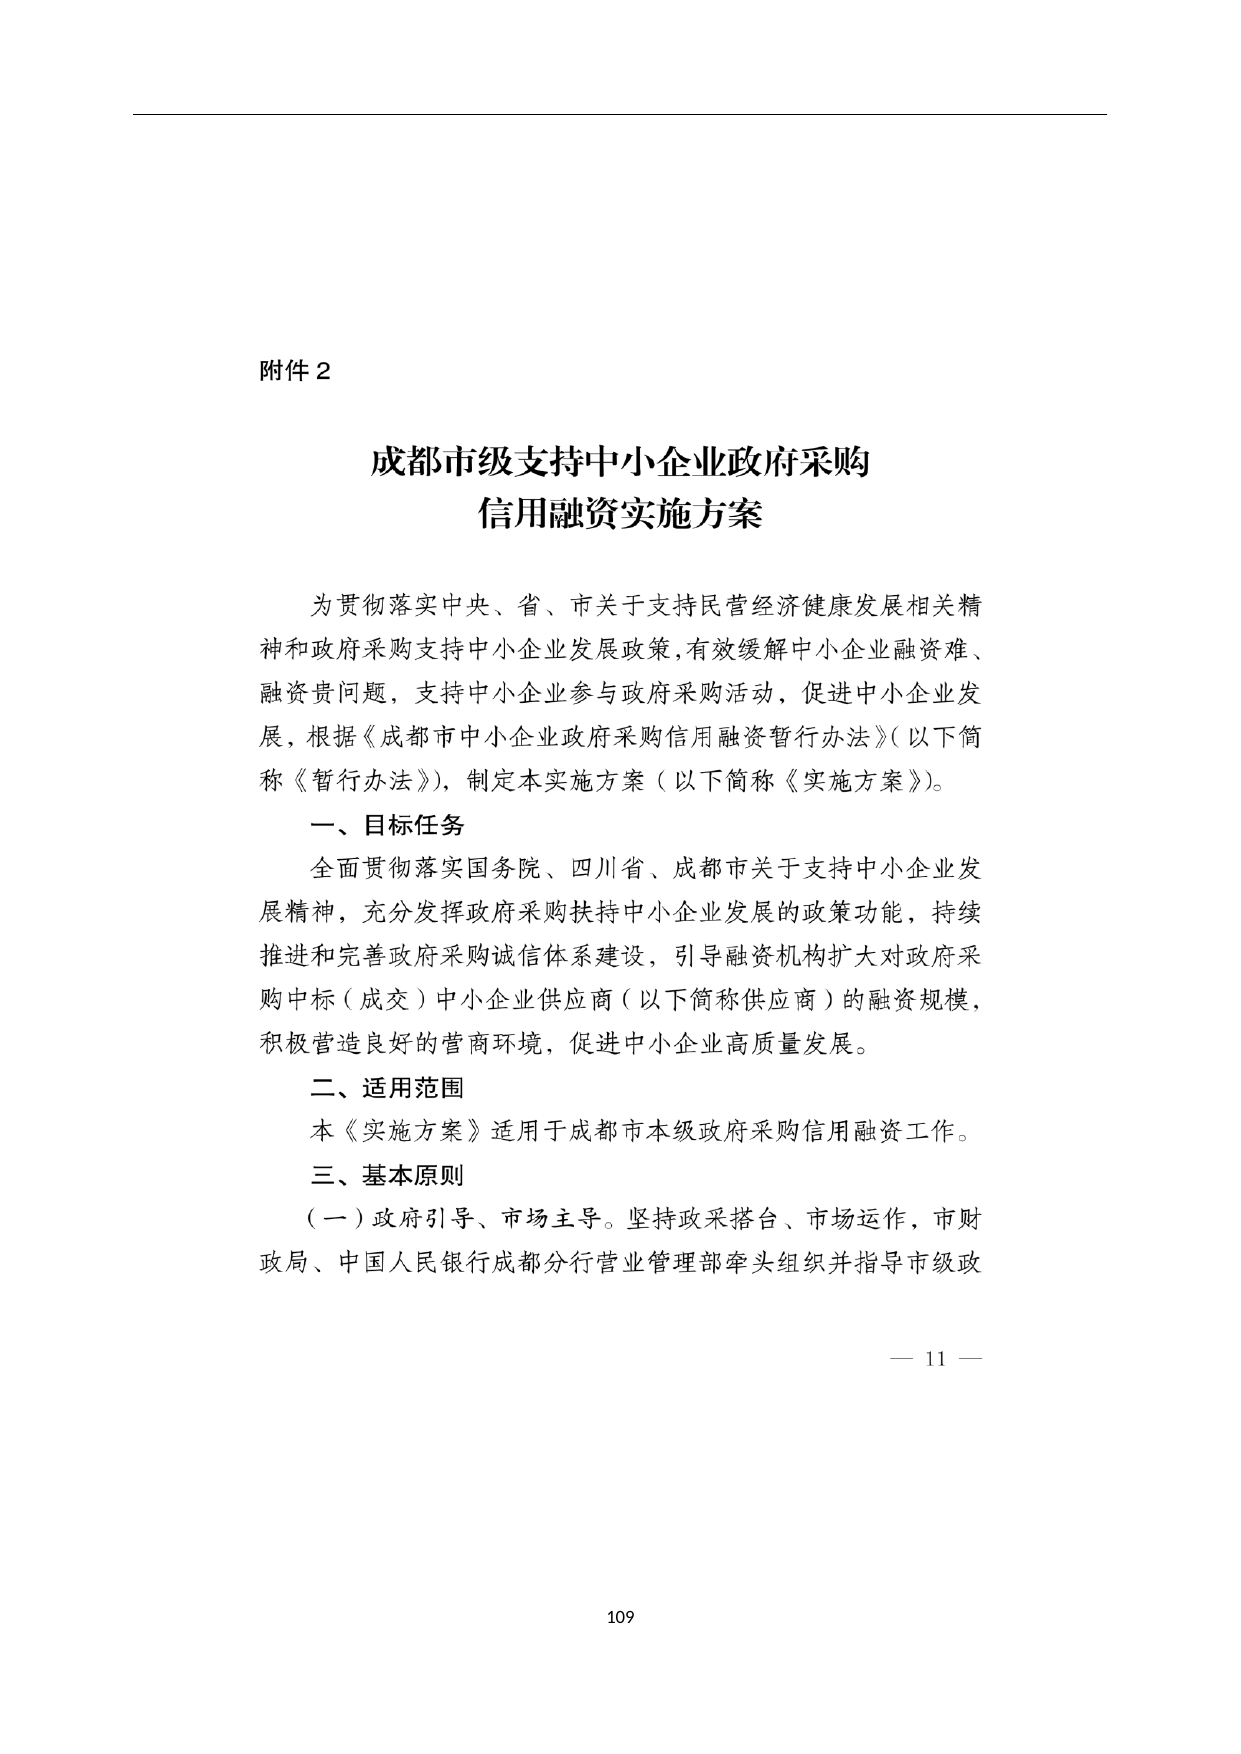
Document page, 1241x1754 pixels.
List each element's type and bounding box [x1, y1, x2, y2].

picture [132, 189, 1105, 1467]
